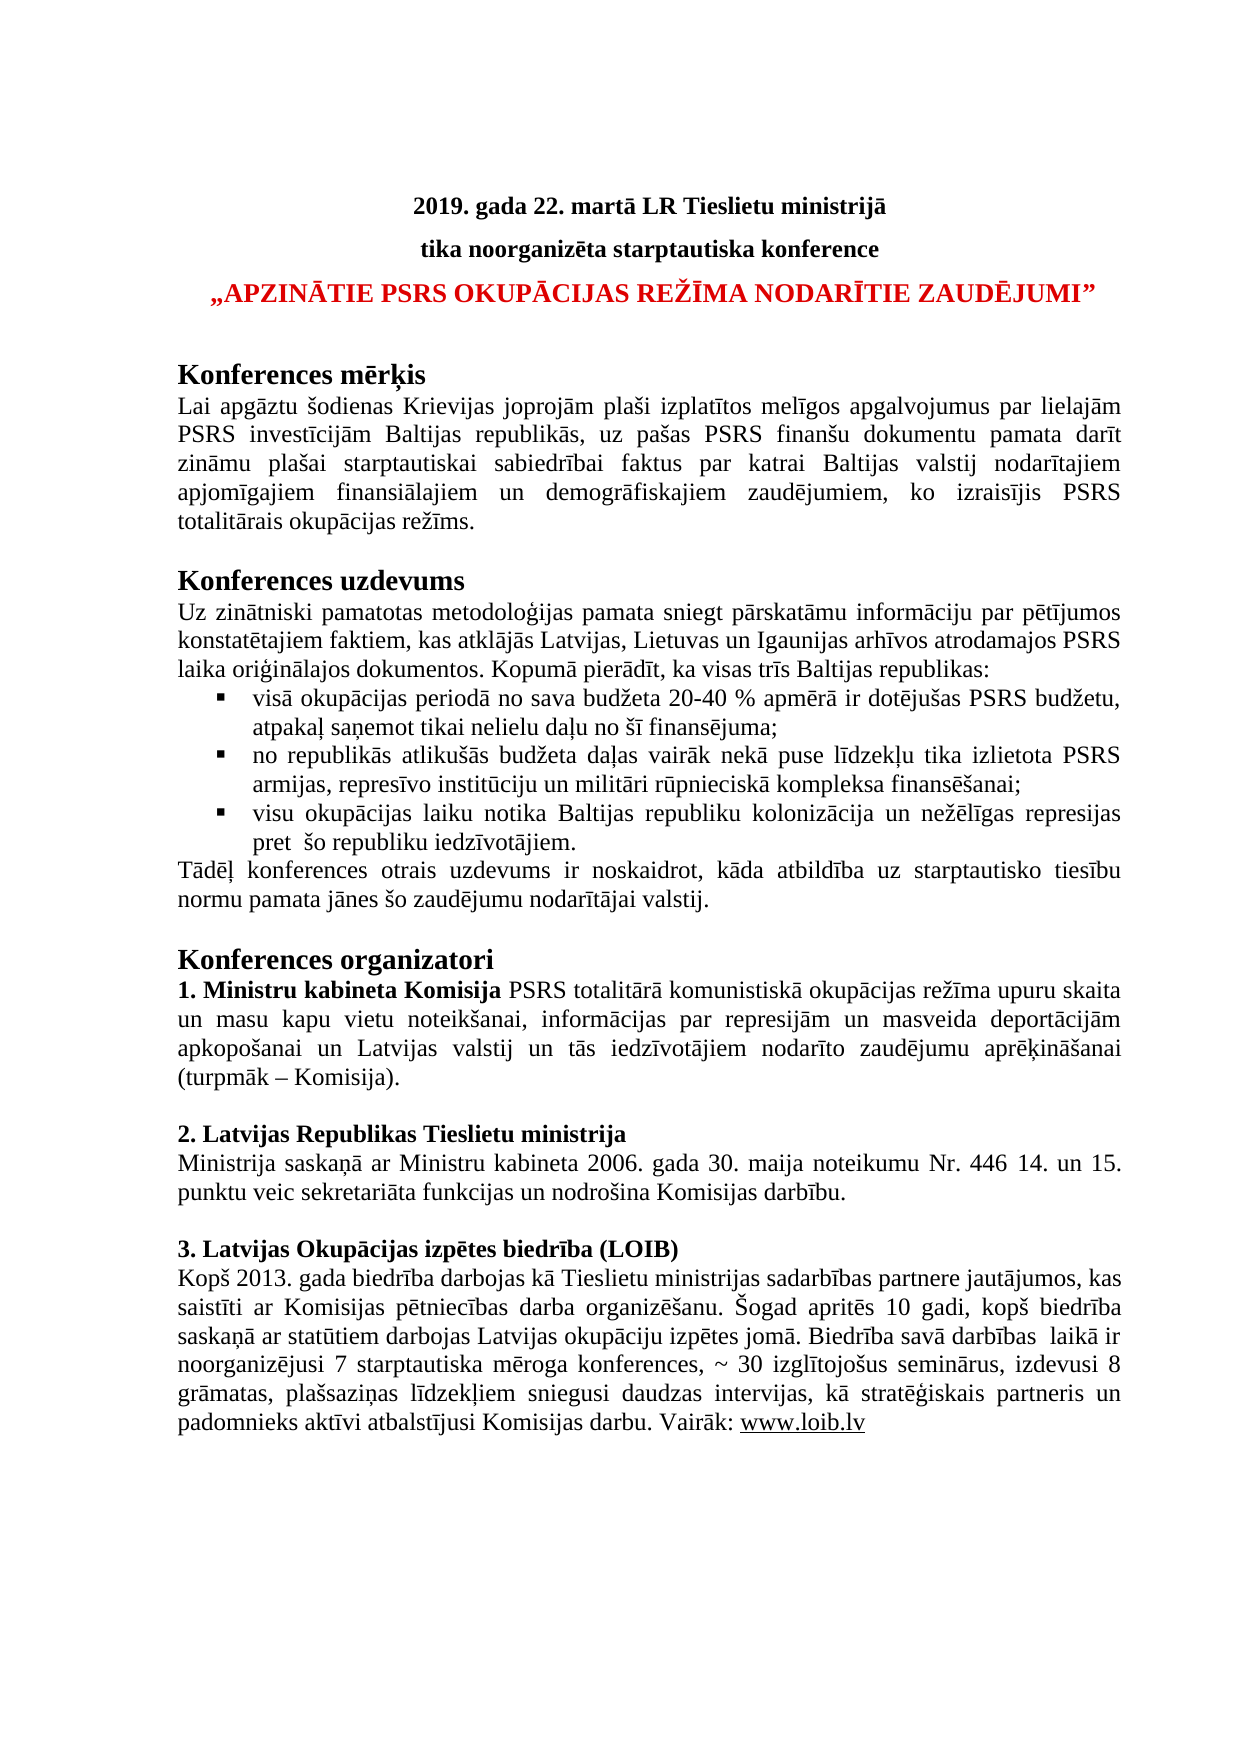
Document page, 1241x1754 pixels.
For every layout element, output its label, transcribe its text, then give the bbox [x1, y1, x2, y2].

text „Apzinātie PSRS okupācijas REŽĪMA nodarītie zaudējumi” [177, 277, 1122, 308]
list visu okupācijas laiku notika Baltijas republiku kolonizācija un nežēlīgas represijas pret šo republiku iedzīvotājiem. [215, 798, 1122, 856]
text 1. Ministru kabineta Komisija PSRS totalitārā komunistiskā okupācijas režīma upuru skaita un masu kapu vietu noteikšanai, informācijas par represijām un masveida deportācijām apkopošanai un Latvijas valstij un tās iedzīvotājiem nodarīto zaudējumu aprēķināšanai (turpmāk – Komisija). [177, 975, 1122, 1090]
list no republikās atlikušās budžeta daļas vairāk nekā puse līdzekļu tika izlietota PSRS armijas, represīvo institūciju un militāri rūpnieciskā kompleksa finansēšanai; [215, 741, 1122, 798]
list visā okupācijas periodā no sava budžeta 20-40 % apmērā ir dotējušas PSRS budžetu, atpakaļ saņemot tikai nelielu daļu no šī finansējuma; [215, 683, 1122, 741]
text Uz zinātniski pamatotas metodoloģijas pamata sniegt pārskatāmu informāciju par pētījumos konstatētajiem faktiem, kas atklājās Latvijas, Lietuvas un Igaunijas arhīvos atrodamajos PSRS laika oriģinālajos dokumentos. Kopumā pierādīt, ka visas trīs Baltijas republikas: [177, 597, 1122, 683]
text Konferences mērķis [177, 357, 1122, 391]
text 3. Latvijas Okupācijas izpētes biedrība (LOIB) [177, 1234, 1122, 1263]
text 2. Latvijas Republikas Tieslietu ministrija [177, 1119, 1122, 1148]
text Tādēļ konferences otrais uzdevums ir noskaidrot, kāda atbildība uz starptautisko tiesību normu pamata jānes šo zaudējumu nodarītājai valstij. [177, 856, 1122, 913]
text Konferences uzdevums [177, 563, 1122, 597]
text tika noorganizēta starptautiska konference [177, 234, 1122, 263]
text Ministrija saskaņā ar Ministru kabineta 2006. gada 30. maija noteikumu Nr. 446 14. un 15. punktu veic sekretariāta funkcijas un nodrošina Komisijas darbību. [177, 1148, 804, 1177]
text Lai apgāztu šodienas Krievijas joprojām plaši izplatītos melīgos apgalvojumus par lielajām PSRS investīcijām Baltijas republikās, uz pašas PSRS finanšu dokumentu pamata darīt zināmu plašai starptautiskai sabiedrībai faktus par katrai Baltijas valstij nodarītajiem apjomīgajiem finansiālajiem un demogrāfiskajiem zaudējumiem, ko izraisījis PSRS totalitārais okupācijas režīms. [177, 391, 1122, 534]
text 2019. gada 22. martā LR Tieslietu ministrijā [177, 191, 1122, 219]
text Konferences organizatori [177, 942, 1122, 975]
text Ministrija saskaņā ar Ministru kabineta 2006. gada 30. maija noteikumu Nr. 446 14. un 15. punktu veic sekretariāta funkcijas un nodrošina Komisijas darbību. [846, 1148, 1122, 1206]
text Kopš 2013. gada biedrība darbojas kā Tieslietu ministrijas sadarbības partnere jautājumos, kas saistīti ar Komisijas pētniecības darba organizēšanu. Šogad apritēs 10 gadi, kopš biedrība saskaņā ar statūtiem darbojas Latvijas okupāciju izpētes jomā. Biedrība savā darbības laikā ir noorganizējusi 7 starptautiska mēroga konferences, ~ 30 izglītojošus seminārus, izdevusi 8 grāmatas, plašsaziņas līdzekļiem sniegusi daudzas intervijas, kā stratēģiskais partneris un padomnieks aktīvi atbalstījusi Komisijas darbu. Vairāk: www.loib.lv [177, 1263, 1122, 1436]
